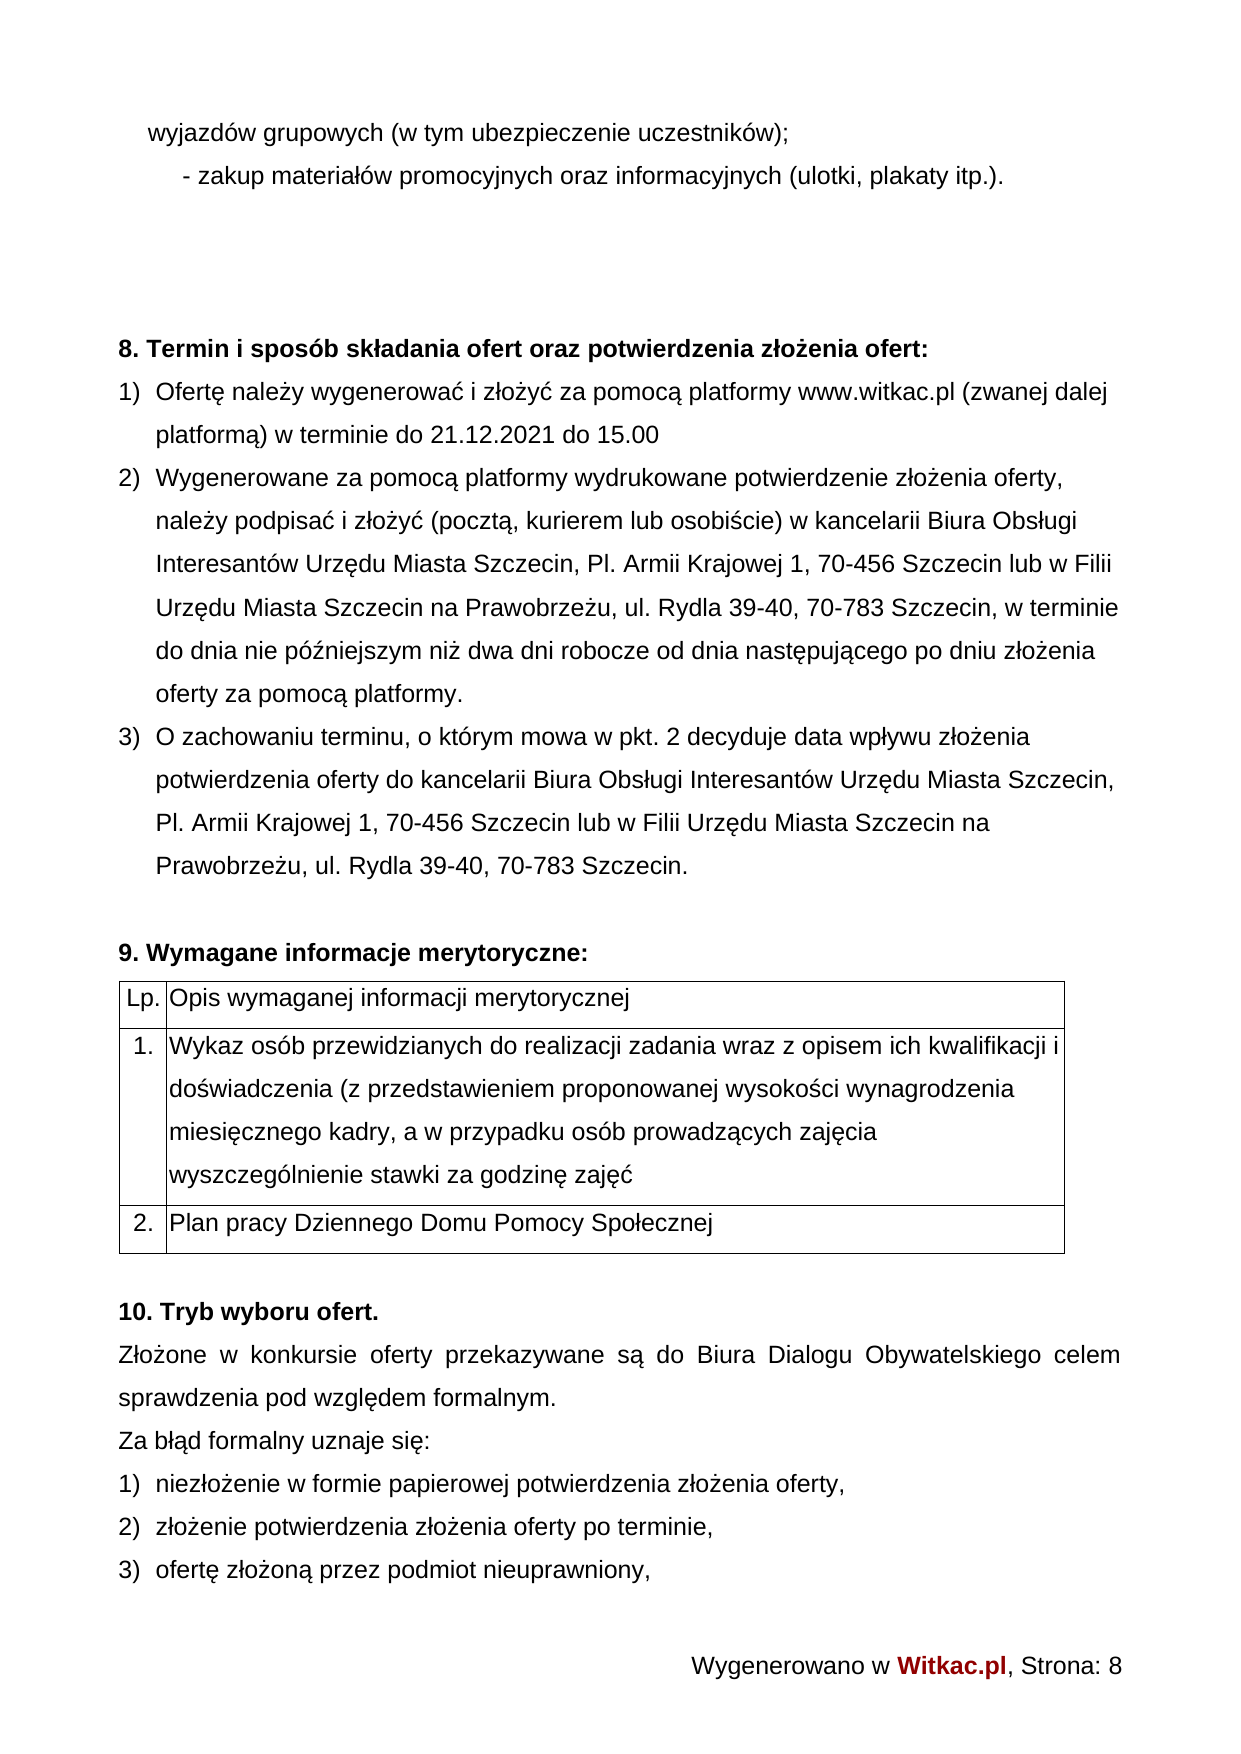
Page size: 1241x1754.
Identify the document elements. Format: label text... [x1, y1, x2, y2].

list ofertę złożoną przez podmiot nieuprawniony, [118, 1556, 1122, 1584]
text Złożone w konkursie oferty przekazywane są do Biura Dialogu Obywatelskiego celem sprawdzenia pod względem formalnym. [118, 1340, 1122, 1412]
text 10. Tryb wyboru ofert. [118, 1297, 1122, 1326]
table_cell 2. [120, 1206, 166, 1253]
text Za błąd formalny uznaje się: [118, 1426, 1122, 1455]
text 8. Termin i sposób składania ofert oraz potwierdzenia złożenia ofert: [118, 334, 1122, 362]
table_cell Plan pracy Dziennego Domu Pomocy Społecznej [167, 1206, 1064, 1253]
list O zachowaniu terminu, o którym mowa w pkt. 2 decyduje data wpływu złożenia potwierdzenia oferty do kancelarii Biura Obsługi Interesantów Urzędu Miasta Szczecin, Pl. Armii Krajowej 1, 70-456 Szczecin lub w Filii Urzędu Miasta Szczecin na Prawobrzeżu, ul. Rydla 39-40, 70-783 Szczecin. [118, 722, 1122, 880]
table_cell Wykaz osób przewidzianych do realizacji zadania wraz z opisem ich kwalifikacji i doświadczenia (z przedstawieniem proponowanej wysokości wynagrodzenia miesięcznego kadry, a w przypadku osób prowadzących zajęcia wyszczególnienie stawki za godzinę zajęć [167, 1029, 1064, 1205]
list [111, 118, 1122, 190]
list Ofertę należy wygenerować i złożyć za pomocą platformy www.witkac.pl (zwanej dalej platformą) w terminie do 21.12.2021 do 15.00 [118, 377, 1122, 449]
table_header Lp. [120, 982, 166, 1028]
list Wygenerowane za pomocą platformy wydrukowane potwierdzenie złożenia oferty, należy podpisać i złożyć (pocztą, kurierem lub osobiście) w kancelarii Biura Obsługi Interesantów Urzędu Miasta Szczecin, Pl. Armii Krajowej 1, 70-456 Szczecin lub w Filii Urzędu Miasta Szczecin na Prawobrzeżu, ul. Rydla 39-40, 70-783 Szczecin, w terminie do dnia nie późniejszym niż dwa dni robocze od dnia następującego po dniu złożenia oferty za pomocą platformy. [118, 463, 1122, 707]
list złożenie potwierdzenia złożenia oferty po terminie, [118, 1512, 1122, 1541]
list niezłożenie w formie papierowej potwierdzenia złożenia oferty, [118, 1469, 1122, 1498]
table_header Opis wymaganej informacji merytorycznej [167, 982, 1064, 1028]
text 9. Wymagane informacje merytoryczne: [118, 937, 1122, 966]
table_cell 1. [120, 1029, 166, 1205]
